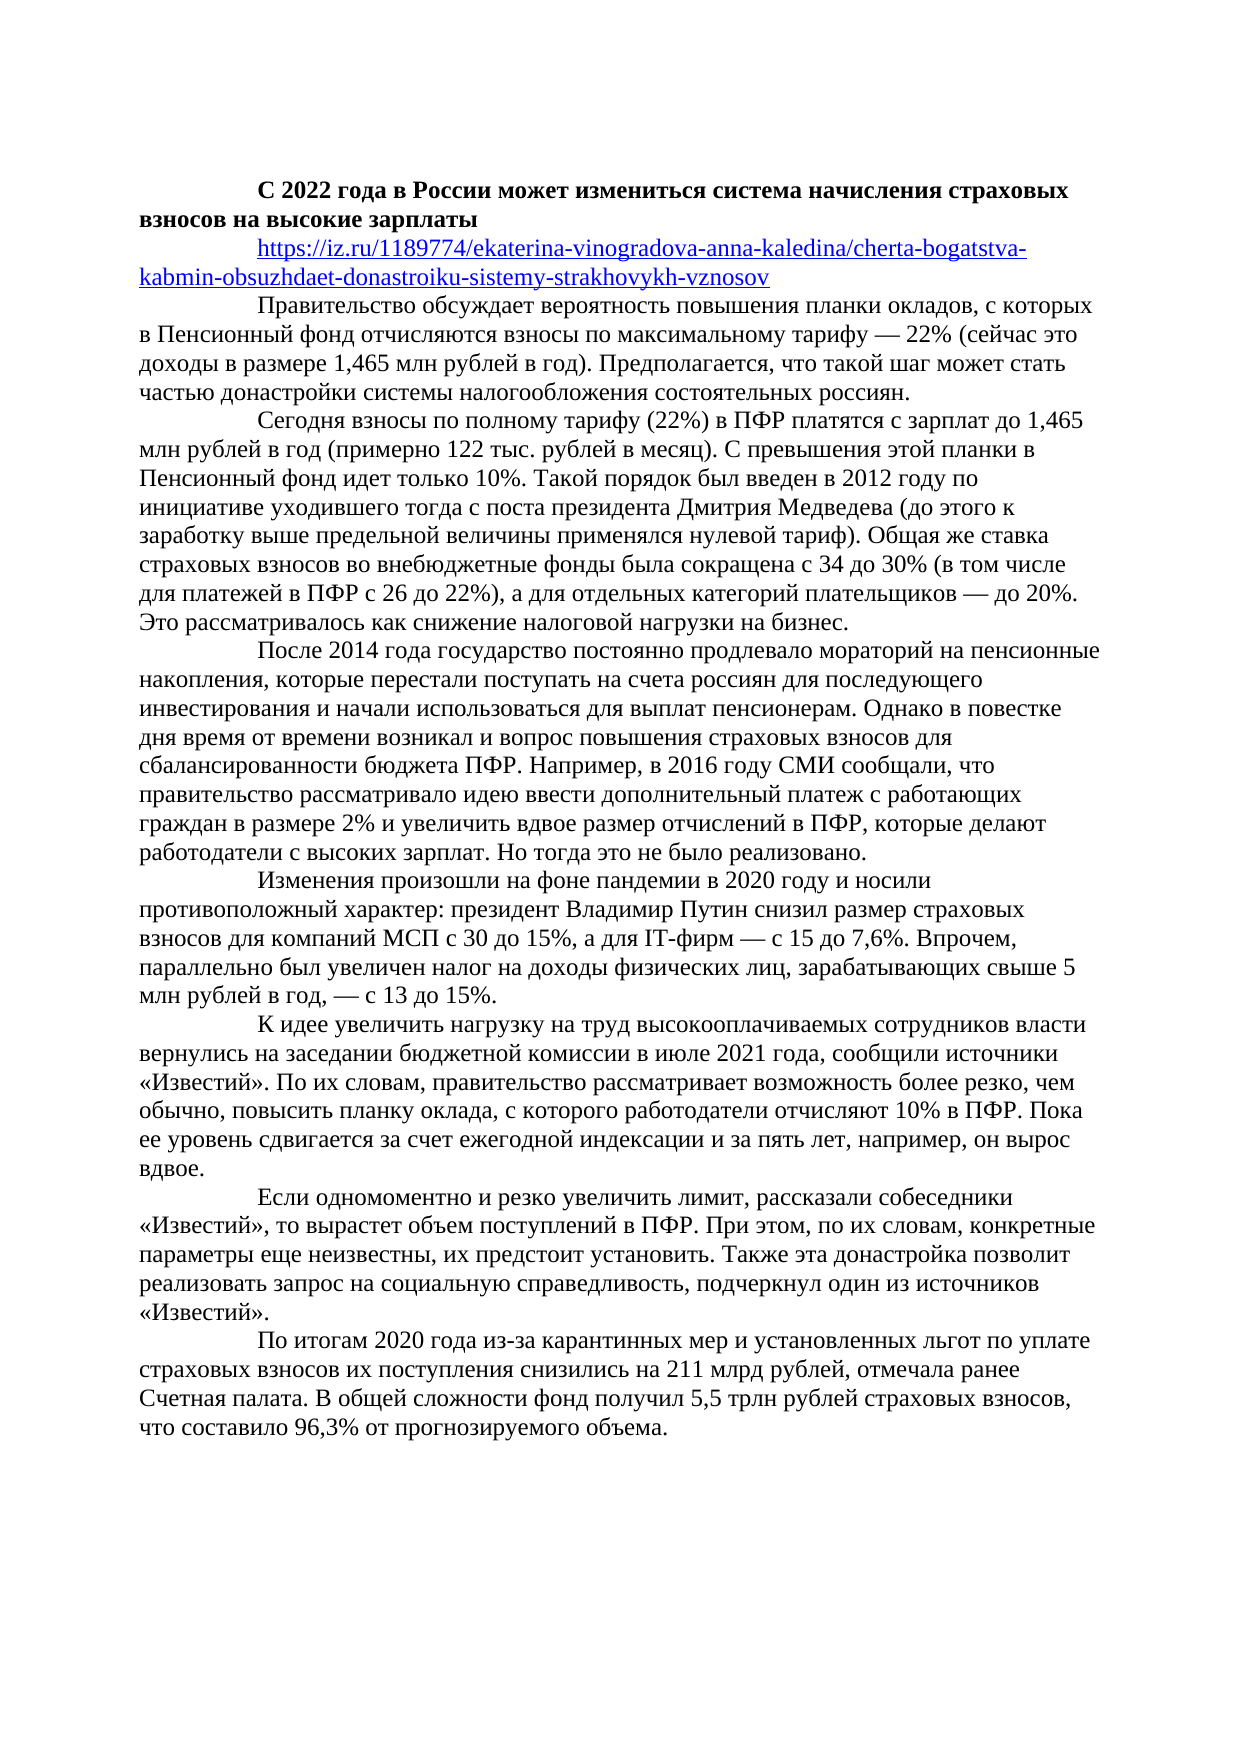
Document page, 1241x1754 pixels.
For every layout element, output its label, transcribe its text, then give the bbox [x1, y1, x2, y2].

text С 2022 года в России может измениться система начисления страховых взносов на высокие зарплаты [139, 176, 1101, 233]
text https://iz.ru/1189774/ekaterina-vinogradova-anna-kaledina/cherta-bogatstva-kabmin-obsuzhdaet-donastroiku-sistemy-strakhovykh-vznosov [139, 233, 1101, 291]
text По итогам 2020 года из-за карантинных мер и установленных льгот по уплате страховых взносов их поступления снизились на 211 млрд рублей, отмечала ранее Счетная палата. В общей сложности фонд получил 5,5 трлн рублей страховых взносов, что составило 96,3% от прогнозируемого объема. [139, 1326, 1101, 1441]
text Если одномоментно и резко увеличить лимит, рассказали собеседники «Известий», то вырастет объем поступлений в ПФР. При этом, по их словам, конкретные параметры еще неизвестны, их предстоит установить. Также эта донастройка позволит реализовать запрос на социальную справедливость, подчеркнул один из источников «Известий». [139, 1182, 1101, 1326]
text Правительство обсуждает вероятность повышения планки окладов, с которых в Пенсионный фонд отчисляются взносы по максимальному тарифу — 22% (сейчас это доходы в размере 1,465 млн рублей в год). Предполагается, что такой шаг может стать частью донастройки системы налогообложения состоятельных россиян. [139, 291, 1101, 406]
text Сегодня взносы по полному тарифу (22%) в ПФР платятся с зарплат до 1,465 млн рублей в год (примерно 122 тыс. рублей в месяц). С превышения этой планки в Пенсионный фонд идет только 10%. Такой порядок был введен в 2012 году по инициативе уходившего тогда с поста президента Дмитрия Медведева (до этого к заработку выше предельной величины применялся нулевой тариф). Общая же ставка страховых взносов во внебюджетные фонды была сокращена с 34 до 30% (в том числе для платежей в ПФР с 26 до 22%), а для отдельных категорий плательщиков — до 20%. Это рассматривалось как снижение налоговой нагрузки на бизнес. [139, 406, 1101, 636]
text Изменения произошли на фоне пандемии в 2020 году и носили противоположный характер: президент Владимир Путин снизил размер страховых взносов для компаний МСП с 30 до 15%, а для IT-фирм — с 15 до 7,6%. Впрочем, параллельно был увеличен налог на доходы физических лиц, зарабатывающих свыше 5 млн рублей в год, — с 13 до 15%. [139, 866, 1101, 1009]
text После 2014 года государство постоянно продлевало мораторий на пенсионные накопления, которые перестали поступать на счета россиян для последующего инвестирования и начали использоваться для выплат пенсионерам. Однако в повестке дня время от времени возникал и вопрос повышения страховых взносов для сбалансированности бюджета ПФР. Например, в 2016 году СМИ сообщали, что правительство рассматривало идею ввести дополнительный платеж с работающих граждан в размере 2% и увеличить вдвое размер отчислений в ПФР, которые делают работодатели с высоких зарплат. Но тогда это не было реализовано. [139, 636, 1101, 866]
text К идее увеличить нагрузку на труд высокооплачиваемых сотрудников власти вернулись на заседании бюджетной комиссии в июле 2021 года, сообщили источники «Известий». По их словам, правительство рассматривает возможность более резко, чем обычно, повысить планку оклада, с которого работодатели отчисляют 10% в ПФР. Пока ее уровень сдвигается за счет ежегодной индексации и за пять лет, например, он вырос вдвое. [139, 1009, 1101, 1182]
